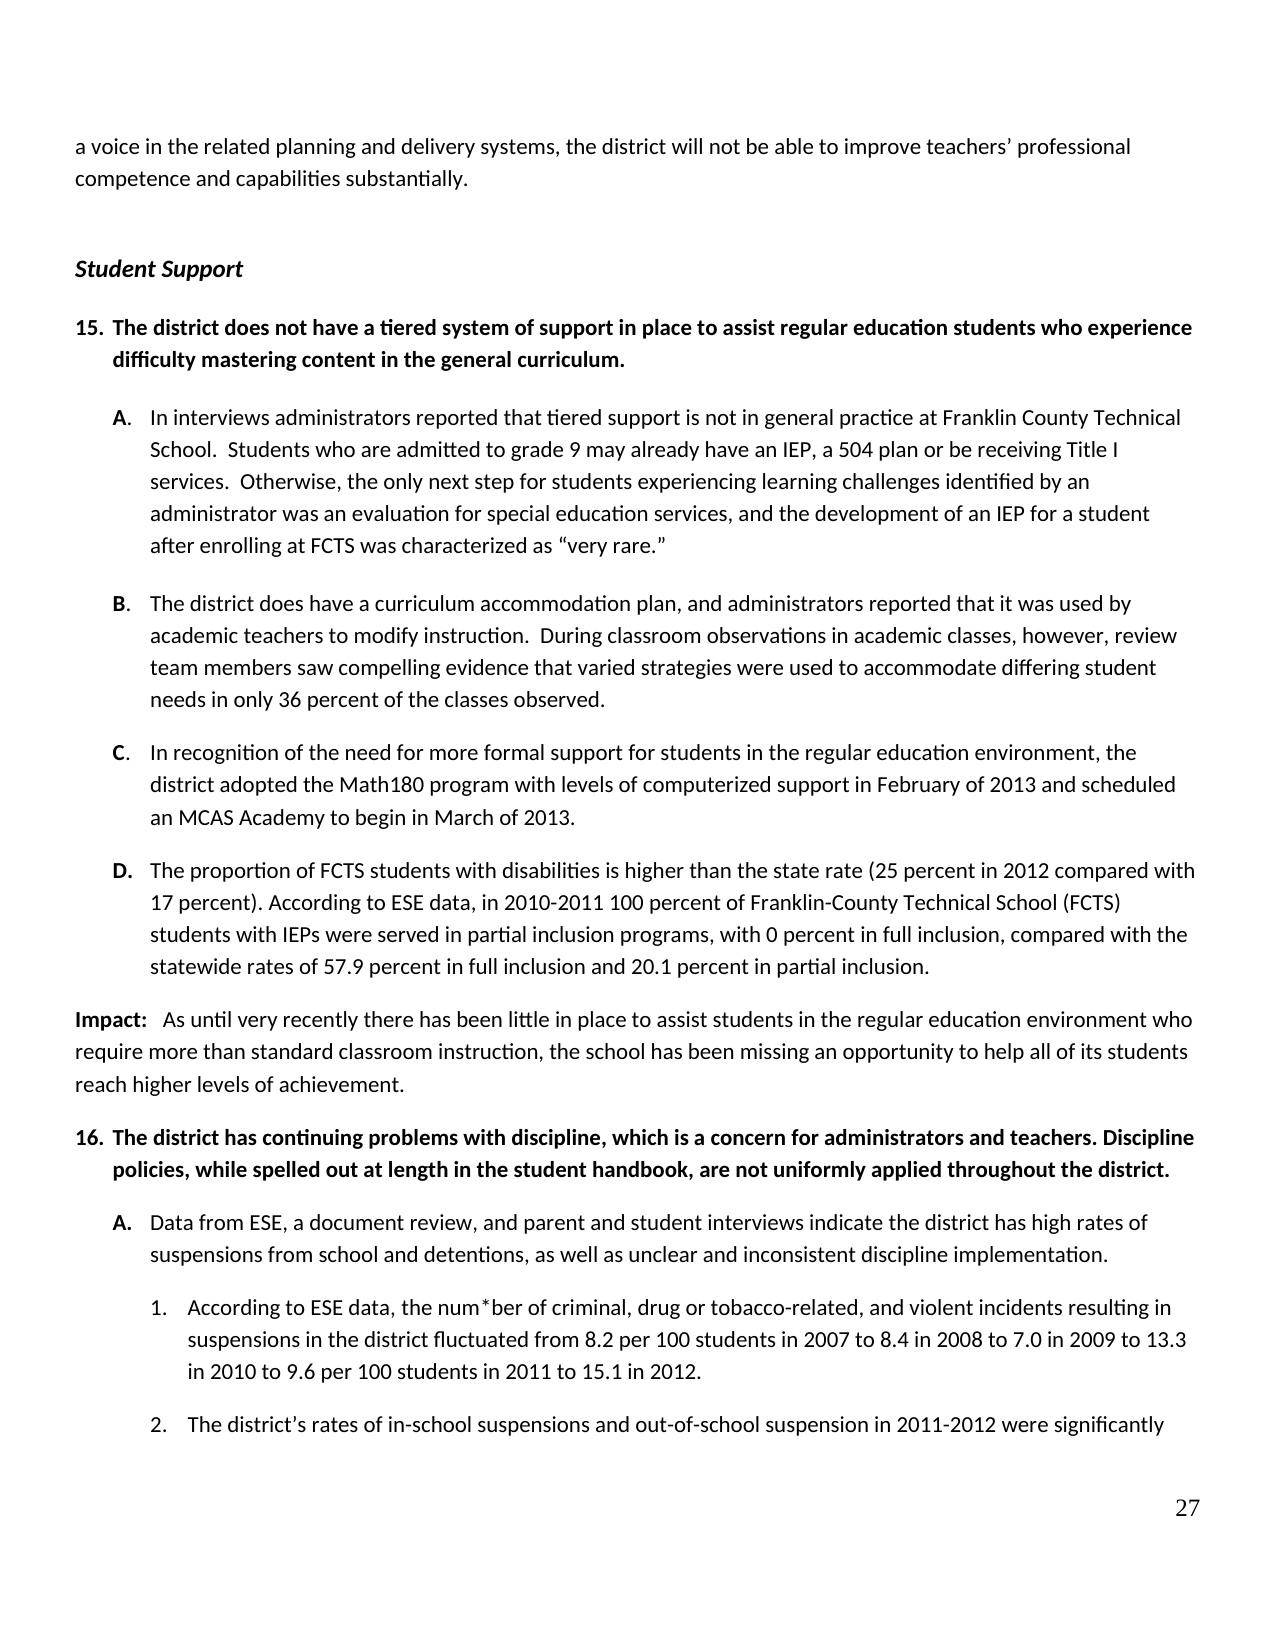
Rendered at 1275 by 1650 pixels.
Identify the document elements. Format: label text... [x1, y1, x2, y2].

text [75, 132, 1200, 192]
subtitle A. Data from ESE, a document review, and parent and student interviews indicate the district has high rates of suspensions from school and detentions, as well as unclear and inconsistent discipline implementation. [75, 1208, 1200, 1268]
subtitle 1. According to ESE data, the num*ber of criminal, drug or tobacco-related, and violent incidents resulting in suspensions in the district fluctuated from 8.2 per 100 students in 2007 to 8.4 in 2008 to 7.0 in 2009 to 13.3 in 2010 to 9.6 per 100 students in 2011 to 15.1 in 2012. [75, 1293, 1200, 1386]
text Student Support [75, 253, 1200, 284]
text A. In interviews administrators reported that tiered support is not in general practice at Franklin County Technical School. Students who are admitted to grade 9 may already have an IEP, a 504 plan or be receiving Title I services. Otherwise, the only next step for students experiencing learning challenges identified by an administrator was an evaluation for special education services, and the development of an IEP for a student after enrolling at FCTS was characterized as “very rare.” [75, 403, 1200, 559]
text D. The proportion of FCTS students with disabilities is higher than the state rate (25 percent in 2012 compared with 17 percent). According to ESE data, in 2010-2011 100 percent of Franklin-County Technical School (FCTS) students with IEPs were served in partial inclusion programs, with 0 percent in full inclusion, compared with the statewide rates of 57.9 percent in full inclusion and 20.1 percent in partial inclusion. [75, 856, 1200, 980]
text C. In recognition of the need for more formal support for students in the regular education environment, the district adopted the Math180 program with levels of computerized support in February of 2013 and scheduled an MCAS Academy to begin in March of 2013. [75, 738, 1200, 831]
text 16. The district has continuing problems with discipline, which is a concern for administrators and teachers. Discipline policies, while spelled out at length in the student handbook, are not uniformly applied throughout the district. [75, 1123, 1200, 1183]
text Impact: As until very recently there has been little in place to assist students in the regular education environment who require more than standard classroom instruction, the school has been missing an opportunity to help all of its students reach higher levels of achievement. [75, 1005, 1200, 1098]
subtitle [75, 1411, 1200, 1438]
text 15. The district does not have a tiered system of support in place to assist regular education students who experience difficulty mastering content in the general curriculum. [75, 313, 1200, 374]
text B. The district does have a curriculum accommodation plan, and administrators reported that it was used by academic teachers to modify instruction. During classroom observations in academic classes, however, review team members saw compelling evidence that varied strategies were used to accommodate differing student needs in only 36 percent of the classes observed. [75, 589, 1200, 713]
